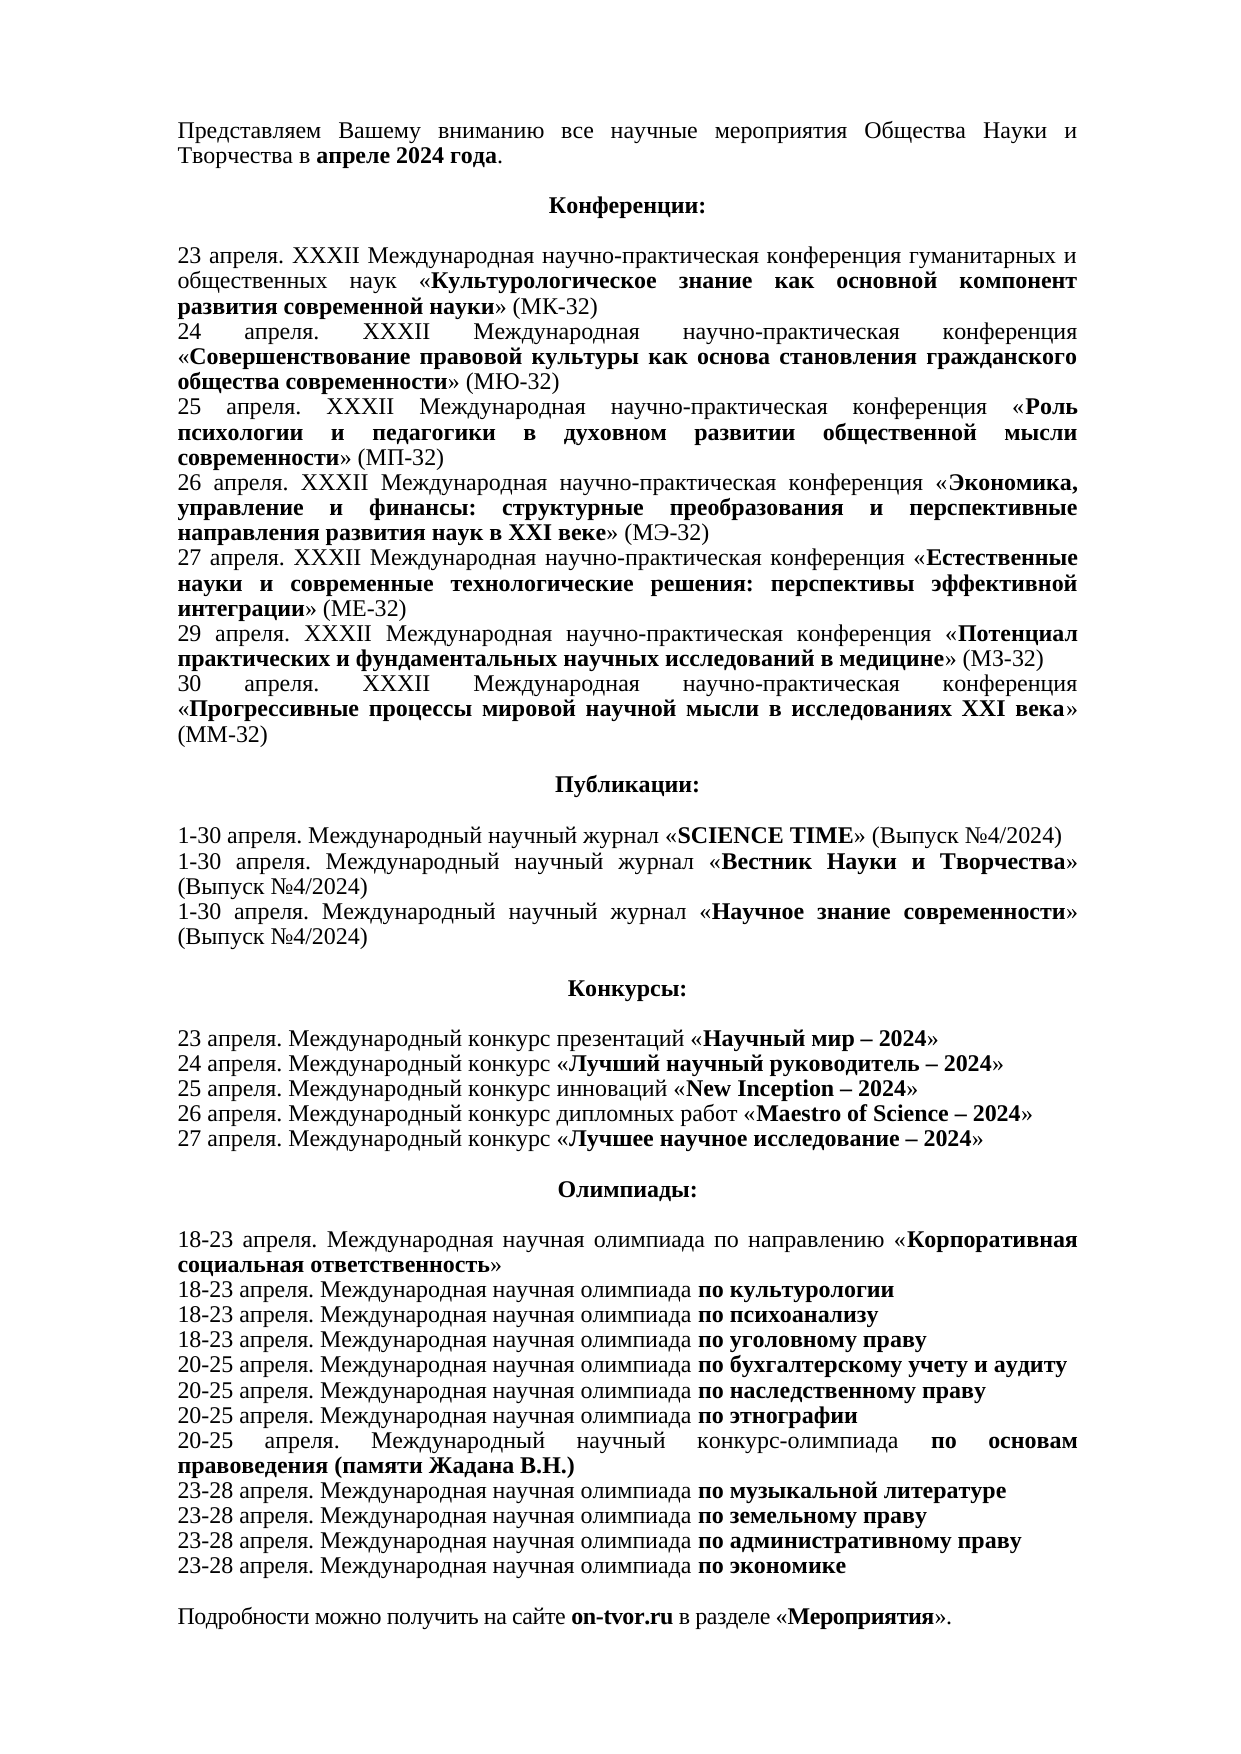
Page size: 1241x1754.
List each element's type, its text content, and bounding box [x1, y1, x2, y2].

text 27 апреля. Международный конкурс «Лучшее научное исследование – 2024» [177, 1127, 1078, 1152]
text 29 апреля. XXXII Международная научно-практическая конференция «Потенциал практических и фундаментальных научных исследований в медицине» (МЗ-32) [177, 621, 1078, 672]
text 23-28 апреля. Международная научная олимпиада по земельному праву [177, 1504, 1078, 1529]
text 30 апреля. XXXII Международная научно-практическая конференция «Прогрессивные процессы мировой научной мысли в исследованиях XXI века» (ММ-32) [177, 672, 1078, 747]
text 23-28 апреля. Международная научная олимпиада по административному праву [177, 1529, 1078, 1554]
text Представляем Вашему вниманию все научные мероприятия Общества Науки и Творчества в апреле 2024 года. [177, 118, 1078, 168]
text 23-28 апреля. Международная научная олимпиада по экономике [177, 1554, 1078, 1579]
text 1-30 апреля. Международный научный журнал «Вестник Науки и Творчества» (Выпуск №4/2024) [177, 849, 1078, 899]
text 18-23 апреля. Международная научная олимпиада по уголовному праву [177, 1328, 1078, 1353]
text 23 апреля. Международный конкурс презентаций «Научный мир – 2024» [177, 1026, 1078, 1052]
text 20-25 апреля. Международная научная олимпиада по бухгалтерскому учету и аудиту [177, 1353, 1078, 1378]
text Олимпиады: [177, 1177, 1078, 1202]
text 20-25 апреля. Международный научный конкурс-олимпиада по основам правоведения (памяти Жадана В.Н.) [177, 1428, 1078, 1478]
text 27 апреля. XXXII Международная научно-практическая конференция «Естественные науки и современные технологические решения: перспективы эффективной интеграции» (МЕ-32) [177, 546, 1078, 621]
text 18-23 апреля. Международная научная олимпиада по культурологии [177, 1278, 1078, 1303]
text 18-23 апреля. Международная научная олимпиада по направлению «Корпоративная социальная ответственность» [177, 1227, 1078, 1278]
text Подробности можно получить на сайте on-tvor.ru в разделе «Мероприятия». [177, 1604, 1078, 1629]
text 1-30 апреля. Международный научный журнал «SCIENCE TIME» (Выпуск №4/2024) [177, 824, 1078, 849]
text Конференции: [177, 193, 1078, 219]
text 20-25 апреля. Международная научная олимпиада по этнографии [177, 1403, 1078, 1428]
text 26 апреля. Международный конкурс дипломных работ «Maestro of Science – 2024» [177, 1102, 1078, 1127]
text 25 апреля. Международный конкурс инноваций «New Inception – 2024» [177, 1077, 1078, 1102]
text Конкурсы: [177, 976, 1078, 1001]
text 25 апреля. XXXII Международная научно-практическая конференция «Роль психологии и педагогики в духовном развитии общественной мысли современности» (МП-32) [177, 395, 1078, 470]
text 23 апреля. XXXII Международная научно-практическая конференция гуманитарных и общественных наук «Культурологическое знание как основной компонент развития современной науки» (МК-32) [177, 244, 1078, 319]
text 20-25 апреля. Международная научная олимпиада по наследственному праву [177, 1378, 1078, 1403]
text 23-28 апреля. Международная научная олимпиада по музыкальной литературе [177, 1478, 1078, 1504]
text Публикации: [177, 772, 1078, 797]
text 1-30 апреля. Международный научный журнал «Научное знание современности» (Выпуск №4/2024) [177, 899, 1078, 950]
text 24 апреля. XXXII Международная научно-практическая конференция «Совершенствование правовой культуры как основа становления гражданского общества современности» (МЮ-32) [177, 319, 1078, 395]
text 26 апреля. XXXII Международная научно-практическая конференция «Экономика, управление и финансы: структурные преобразования и перспективные направления развития наук в XXI веке» (МЭ-32) [177, 470, 1078, 546]
text 18-23 апреля. Международная научная олимпиада по психоанализу [177, 1303, 1078, 1328]
text 24 апреля. Международный конкурс «Лучший научный руководитель – 2024» [177, 1052, 1078, 1077]
